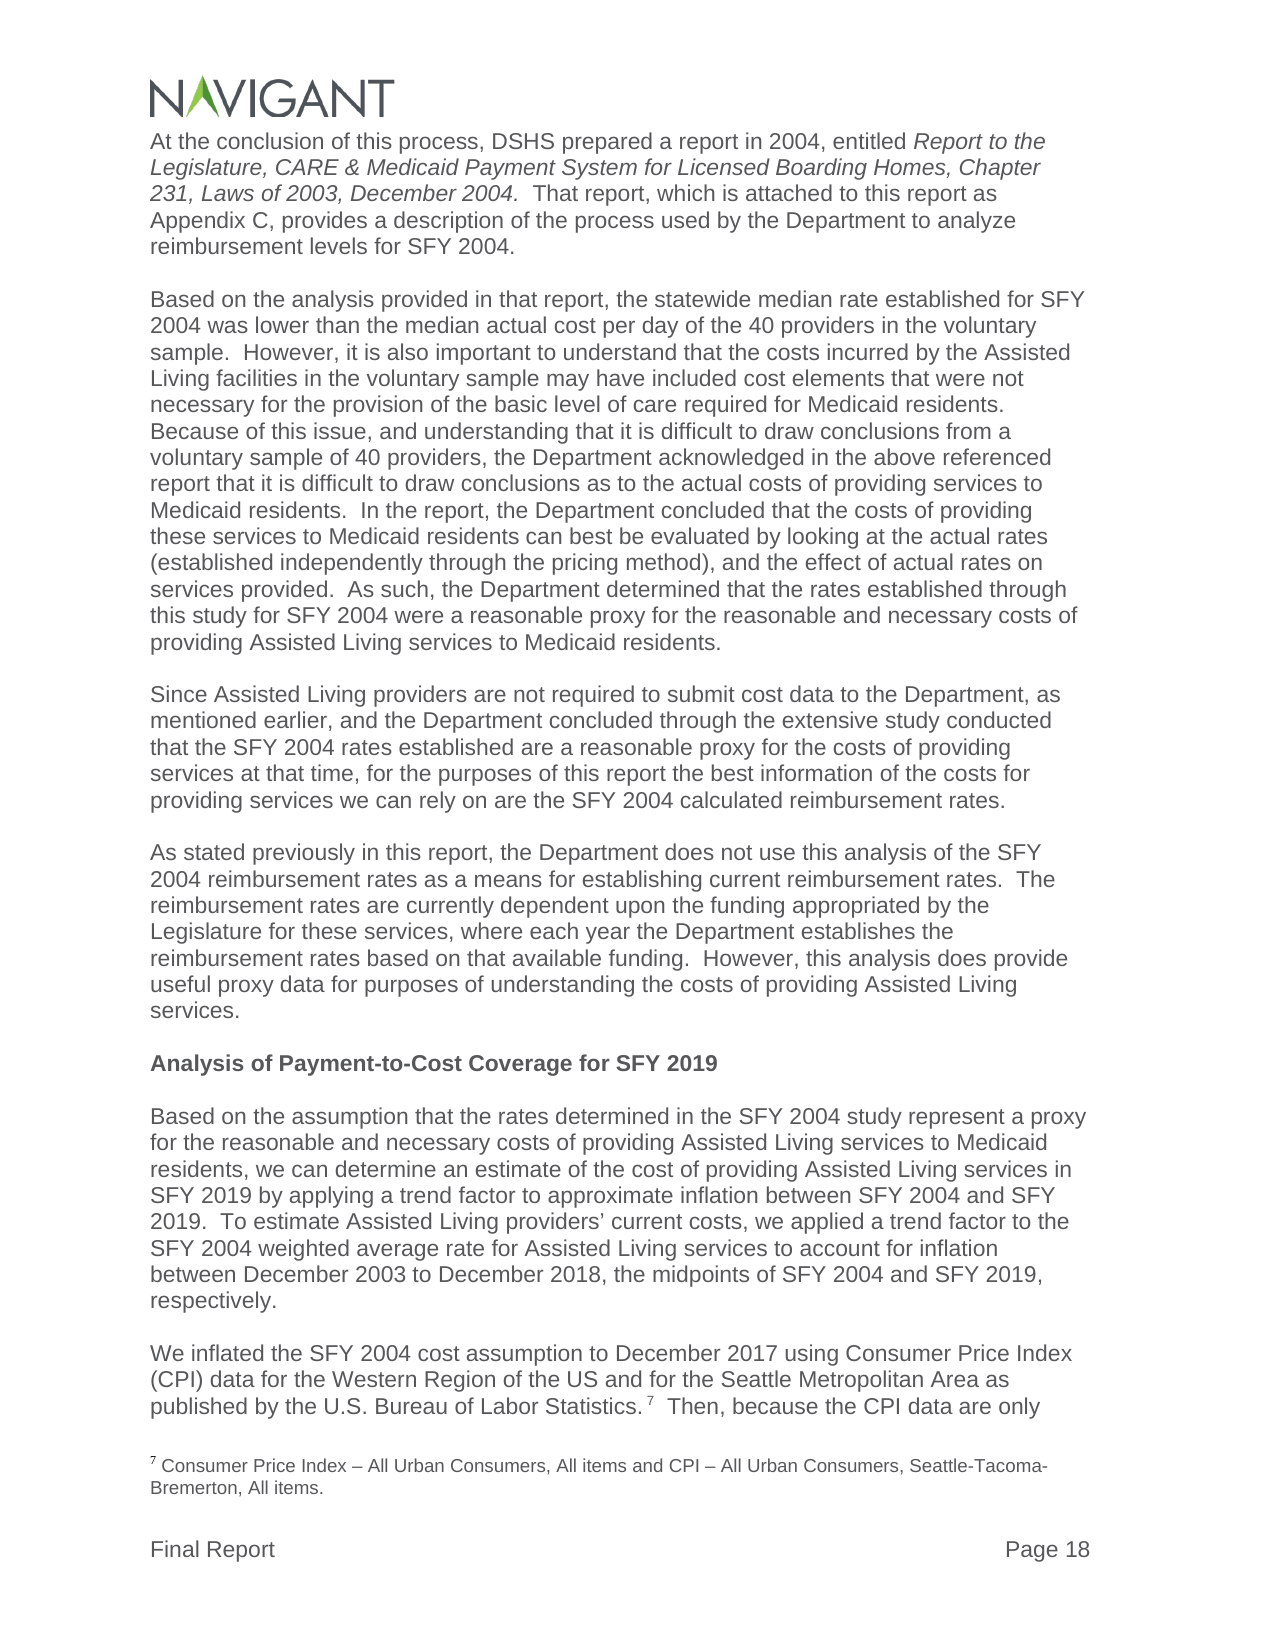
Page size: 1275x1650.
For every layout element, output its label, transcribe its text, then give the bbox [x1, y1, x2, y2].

text Since Assisted Living providers are not required to submit cost data to the Department, as mentioned earlier, and the Department concluded through the extensive study conducted that the SFY 2004 rates established are a reasonable proxy for the costs of providing services at that time, for the purposes of this report the best information of the costs for providing services we can rely on are the SFY 2004 calculated reimbursement rates. [150, 681, 1087, 813]
text Analysis of Payment-to-Cost Coverage for SFY 2019 [150, 1050, 1087, 1076]
text At the conclusion of this process, DSHS prepared a report in 2004, entitled Report to the Legislature, CARE & Medicaid Payment System for Licensed Boarding Homes, Chapter 231, Laws of 2003, December 2004. That report, which is attached to this report as Appendix C, provides a description of the process used by the Department to analyze reimbursement levels for SFY 2004. [150, 128, 1087, 259]
text As stated previously in this report, the Department does not use this analysis of the SFY 2004 reimbursement rates as a means for establishing current reimbursement rates. The reimbursement rates are currently dependent upon the funding appropriated by the Legislature for these services, where each year the Department establishes the reimbursement rates based on that available funding. However, this analysis does provide useful proxy data for purposes of understanding the costs of providing Assisted Living services. [150, 839, 1087, 1024]
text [150, 1340, 1087, 1419]
text Based on the assumption that the rates determined in the SFY 2004 study represent a proxy for the reasonable and necessary costs of providing Assisted Living services to Medicaid residents, we can determine an estimate of the cost of providing Assisted Living services in SFY 2019 by applying a trend factor to approximate inflation between SFY 2004 and SFY 2019. To estimate Assisted Living providers’ current costs, we applied a trend factor to the SFY 2004 weighted average rate for Assisted Living services to account for inflation between December 2003 to December 2018, the midpoints of SFY 2004 and SFY 2019, respectively. [150, 1103, 1087, 1314]
text Based on the analysis provided in that report, the statewide median rate established for SFY 2004 was lower than the median actual cost per day of the 40 providers in the voluntary sample. However, it is also important to understand that the costs incurred by the Assisted Living facilities in the voluntary sample may have included cost elements that were not necessary for the provision of the basic level of care required for Medicaid residents. Because of this issue, and understanding that it is difficult to draw conclusions from a voluntary sample of 40 providers, the Department acknowledged in the above referenced report that it is difficult to draw conclusions as to the actual costs of providing services to Medicaid residents. In the report, the Department concluded that the costs of providing these services to Medicaid residents can best be evaluated by looking at the actual rates (established independently through the pricing method), and the effect of actual rates on services provided. As such, the Department determined that the rates established through this study for SFY 2004 were a reasonable proxy for the reasonable and necessary costs of providing Assisted Living services to Medicaid residents. [150, 286, 1087, 655]
